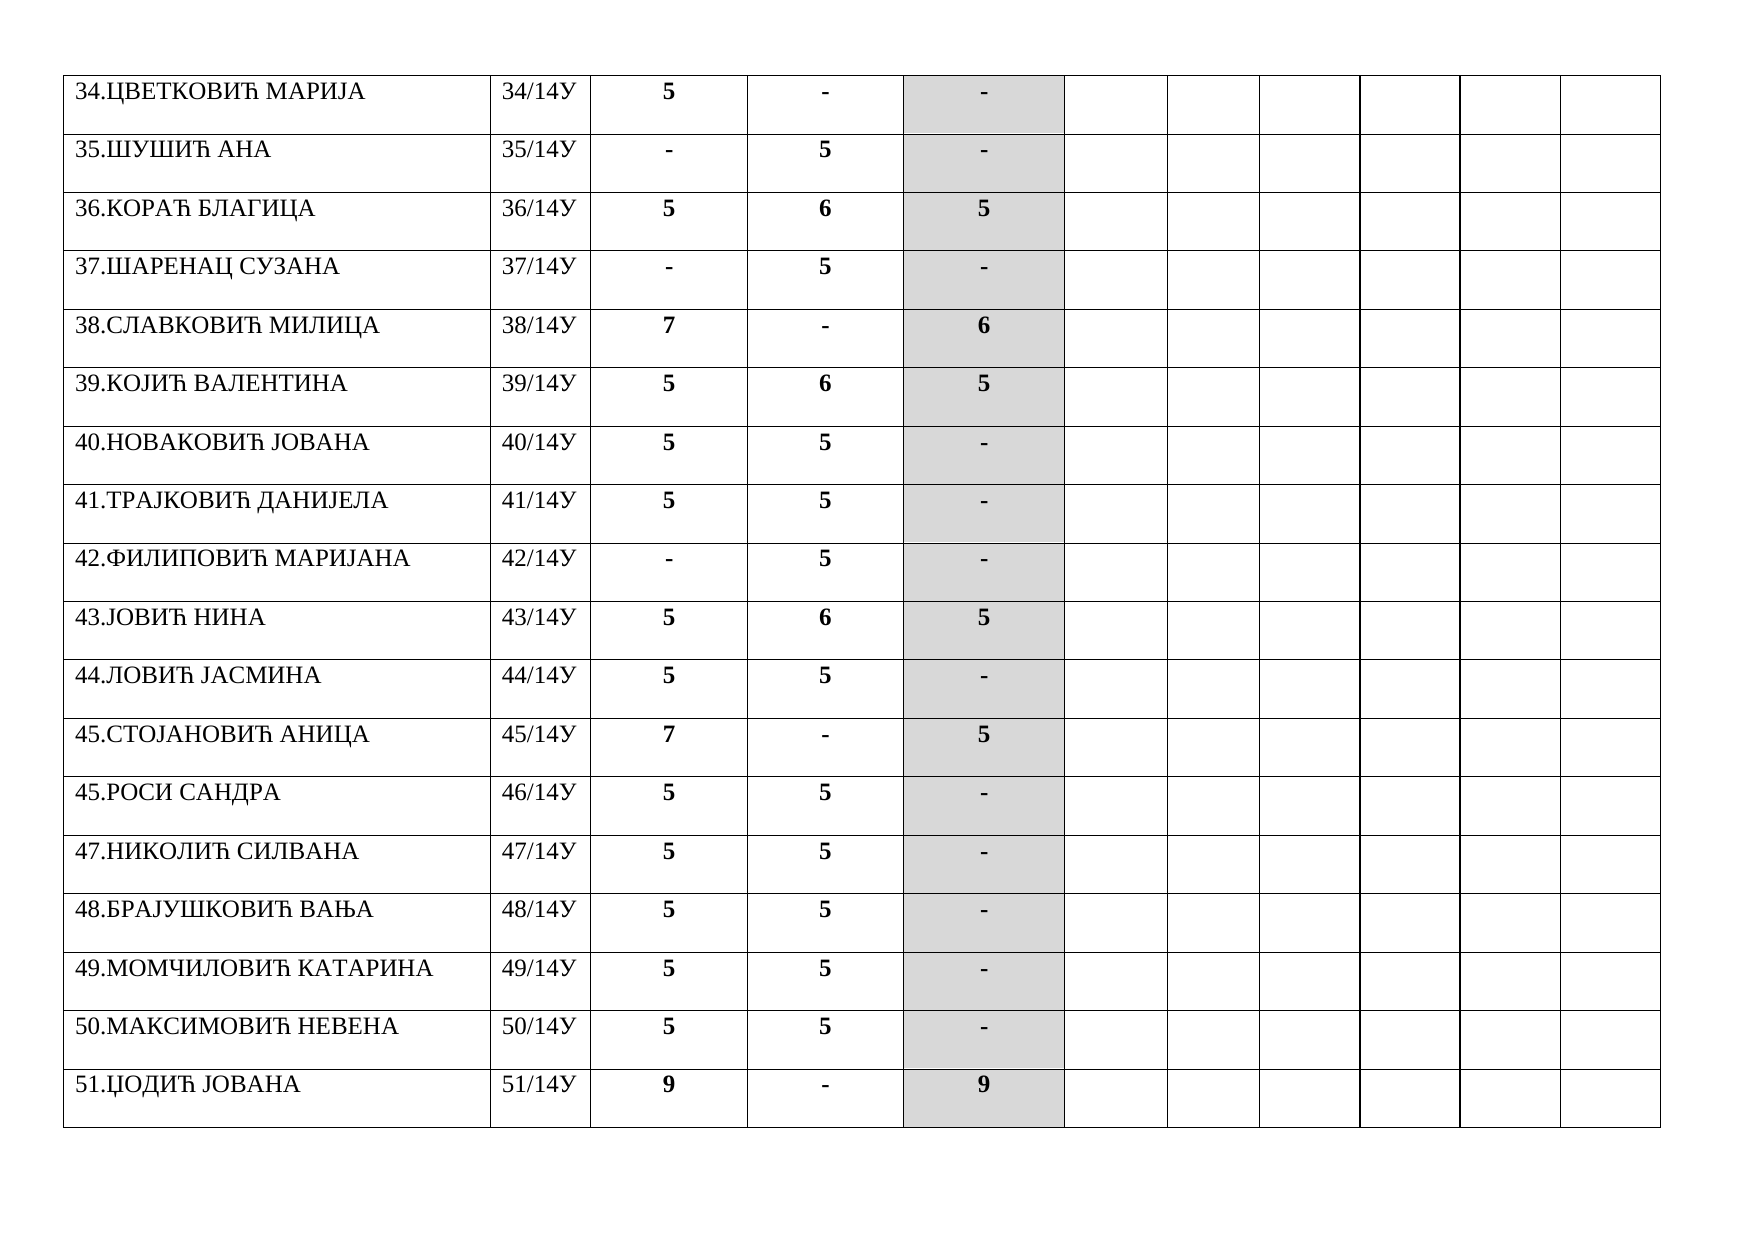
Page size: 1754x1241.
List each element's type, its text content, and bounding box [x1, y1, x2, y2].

table_cell [1260, 777, 1359, 835]
table_cell [1461, 1011, 1560, 1068]
table_cell [1361, 193, 1459, 250]
table_cell [1260, 1011, 1359, 1068]
table_cell 48.БРАЈУШКОВИЋ ВАЊА [64, 894, 490, 952]
table_cell 5 [591, 953, 747, 1010]
table_cell 45/14У [491, 719, 590, 776]
table_cell [1065, 427, 1167, 484]
table_cell [1461, 836, 1560, 893]
table_cell [1561, 777, 1660, 835]
table_cell 5 [748, 777, 903, 835]
table_cell - [904, 427, 1064, 484]
table_cell [1065, 544, 1167, 601]
table_cell [1065, 76, 1167, 133]
table_cell [1260, 368, 1359, 426]
table_cell 9 [591, 1070, 747, 1127]
table_cell [1561, 135, 1660, 192]
table_cell [1461, 427, 1560, 484]
table_cell [1361, 719, 1459, 776]
table_cell 46/14У [491, 777, 590, 835]
table_cell [1168, 836, 1259, 893]
table_cell - [904, 76, 1064, 133]
table_cell 6 [748, 368, 903, 426]
table_cell [1461, 251, 1560, 309]
table_cell 49.МОМЧИЛОВИЋ КАТАРИНА [64, 953, 490, 1010]
table_cell [1361, 251, 1459, 309]
table_cell [1260, 427, 1359, 484]
table_cell 5 [591, 76, 747, 133]
table_cell 7 [591, 719, 747, 776]
table_cell 45.РОСИ САНДРА [64, 777, 490, 835]
table_cell [1461, 485, 1560, 542]
table_cell 5 [591, 660, 747, 718]
table_cell 5 [904, 602, 1064, 659]
table_cell 5 [748, 953, 903, 1010]
table_cell [1065, 953, 1167, 1010]
table_cell 5 [591, 485, 747, 542]
table_cell [1361, 660, 1459, 718]
table_cell [1168, 953, 1259, 1010]
table_cell [1361, 135, 1459, 192]
table_cell [1461, 953, 1560, 1010]
table_cell [1561, 602, 1660, 659]
table_cell 5 [591, 602, 747, 659]
table_cell - [591, 544, 747, 601]
table_cell [1561, 485, 1660, 542]
table_cell - [748, 310, 903, 367]
table_cell 5 [591, 894, 747, 952]
table_cell [1461, 894, 1560, 952]
table_cell [1065, 602, 1167, 659]
table_cell 6 [748, 602, 903, 659]
table_cell [1260, 544, 1359, 601]
table_cell 37/14У [491, 251, 590, 309]
table_cell [1561, 310, 1660, 367]
table_cell [1065, 660, 1167, 718]
table_cell - [904, 1011, 1064, 1068]
table_cell [1260, 193, 1359, 250]
table_cell [1168, 1070, 1259, 1127]
table_cell [1065, 777, 1167, 835]
table_cell [1260, 719, 1359, 776]
table_cell [1168, 251, 1259, 309]
table_cell 5 [904, 368, 1064, 426]
table_cell [1260, 76, 1359, 133]
table_cell [1065, 310, 1167, 367]
table_cell 48/14У [491, 894, 590, 952]
table_cell 39/14У [491, 368, 590, 426]
table_cell - [591, 135, 747, 192]
table_cell [1260, 251, 1359, 309]
table_cell [1461, 719, 1560, 776]
table_cell [1361, 953, 1459, 1010]
table_cell [1561, 251, 1660, 309]
table_cell 51/14У [491, 1070, 590, 1127]
table_cell [1461, 368, 1560, 426]
table_cell [1361, 1011, 1459, 1068]
table_cell [1065, 719, 1167, 776]
table_cell [1561, 836, 1660, 893]
table_cell - [591, 251, 747, 309]
table_cell 34.ЦВЕТКОВИЋ МАРИЈА [64, 76, 490, 133]
table_cell [1168, 602, 1259, 659]
table_cell 35.ШУШИЋ АНА [64, 135, 490, 192]
table_cell [1260, 1070, 1359, 1127]
table_cell [1561, 894, 1660, 952]
table_cell - [904, 953, 1064, 1010]
table_cell - [904, 777, 1064, 835]
table_cell 43/14У [491, 602, 590, 659]
table_cell [1260, 894, 1359, 952]
table_cell 42.ФИЛИПОВИЋ МАРИЈАНА [64, 544, 490, 601]
table_cell [1361, 602, 1459, 659]
table_cell [1461, 1070, 1560, 1127]
table_cell [1461, 193, 1560, 250]
table_cell [1168, 719, 1259, 776]
table_cell [1168, 1011, 1259, 1068]
table_cell 5 [748, 135, 903, 192]
table_cell 38/14У [491, 310, 590, 367]
table_cell 40.НОВАКОВИЋ ЈОВАНА [64, 427, 490, 484]
table_cell 9 [904, 1070, 1064, 1127]
table_cell - [904, 894, 1064, 952]
table_cell [1260, 602, 1359, 659]
table_cell [1065, 193, 1167, 250]
table_cell 5 [591, 193, 747, 250]
table_cell [1168, 894, 1259, 952]
table_cell 36.КОРАЋ БЛАГИЦА [64, 193, 490, 250]
table_cell 5 [748, 1011, 903, 1068]
table_cell [1065, 135, 1167, 192]
table_cell 47.НИКОЛИЋ СИЛВАНА [64, 836, 490, 893]
table_cell 43.ЈОВИЋ НИНА [64, 602, 490, 659]
table_cell 35/14У [491, 135, 590, 192]
table_cell 34/14У [491, 76, 590, 133]
table_cell [1260, 660, 1359, 718]
table_cell [1260, 135, 1359, 192]
table_cell [1361, 836, 1459, 893]
table_cell 45.СТОЈАНОВИЋ АНИЦА [64, 719, 490, 776]
table_cell [1260, 836, 1359, 893]
table_cell [1065, 368, 1167, 426]
table_cell 5 [904, 719, 1064, 776]
table_cell [1065, 251, 1167, 309]
table_cell [1361, 310, 1459, 367]
table_cell [1561, 719, 1660, 776]
table_cell 6 [904, 310, 1064, 367]
table_cell - [904, 660, 1064, 718]
table_cell [1461, 310, 1560, 367]
table_cell [1361, 777, 1459, 835]
table_cell 5 [748, 894, 903, 952]
table_cell [1168, 660, 1259, 718]
table_cell 39.КОЈИЋ ВАЛЕНТИНА [64, 368, 490, 426]
table_cell [1461, 76, 1560, 133]
table_cell 5 [748, 544, 903, 601]
table_cell [1561, 953, 1660, 1010]
table_cell [1065, 836, 1167, 893]
table_cell [1168, 427, 1259, 484]
table_cell [1168, 135, 1259, 192]
table_cell 7 [591, 310, 747, 367]
table_cell - [904, 836, 1064, 893]
table_cell 41.ТРАЈКОВИЋ ДАНИЈЕЛА [64, 485, 490, 542]
table_cell [1168, 368, 1259, 426]
table_cell - [904, 544, 1064, 601]
table_cell [1168, 193, 1259, 250]
table_cell [1168, 76, 1259, 133]
table_cell - [904, 135, 1064, 192]
table_cell [1065, 1070, 1167, 1127]
table_cell - [748, 719, 903, 776]
table_cell [1168, 310, 1259, 367]
table_cell [1260, 310, 1359, 367]
table_cell [1561, 660, 1660, 718]
table_cell 42/14У [491, 544, 590, 601]
table_cell 50/14У [491, 1011, 590, 1068]
table_cell [1168, 544, 1259, 601]
table_cell - [904, 251, 1064, 309]
table_cell 5 [591, 368, 747, 426]
table_cell [1361, 368, 1459, 426]
table_cell 51.ЏОДИЋ ЈОВАНА [64, 1070, 490, 1127]
table_cell [1361, 894, 1459, 952]
table_cell [1561, 368, 1660, 426]
table_cell 47/14У [491, 836, 590, 893]
table_cell [1260, 953, 1359, 1010]
table_cell [1361, 76, 1459, 133]
table_cell 50.МАКСИМОВИЋ НЕВЕНА [64, 1011, 490, 1068]
table_cell [1361, 485, 1459, 542]
table_cell [1065, 1011, 1167, 1068]
table_cell 5 [591, 1011, 747, 1068]
table_cell [1561, 1011, 1660, 1068]
table_cell 44/14У [491, 660, 590, 718]
table_cell [1561, 544, 1660, 601]
table_cell [1561, 193, 1660, 250]
table_cell [1461, 544, 1560, 601]
table_cell [1461, 135, 1560, 192]
table_cell [1461, 602, 1560, 659]
table_cell 49/14У [491, 953, 590, 1010]
table_cell 5 [748, 485, 903, 542]
table_cell [1168, 485, 1259, 542]
table_cell [1461, 777, 1560, 835]
table_cell 5 [904, 193, 1064, 250]
table_cell 5 [591, 836, 747, 893]
table_cell 41/14У [491, 485, 590, 542]
table_cell 36/14У [491, 193, 590, 250]
table_cell 5 [591, 427, 747, 484]
table_cell [1168, 777, 1259, 835]
table_cell - [748, 76, 903, 133]
table_cell 5 [748, 836, 903, 893]
table_cell [1065, 894, 1167, 952]
table_cell 44.ЛОВИЋ ЈАСМИНА [64, 660, 490, 718]
table_cell 5 [591, 777, 747, 835]
table_cell 40/14У [491, 427, 590, 484]
table_cell 5 [748, 660, 903, 718]
table_cell - [904, 485, 1064, 542]
table_cell 37.ШАРЕНАЦ СУЗАНА [64, 251, 490, 309]
table_cell [1561, 427, 1660, 484]
table_cell [1361, 1070, 1459, 1127]
table_cell [1561, 1070, 1660, 1127]
table_cell 6 [748, 193, 903, 250]
table_cell [1561, 76, 1660, 133]
table_cell 5 [748, 251, 903, 309]
table_cell [1065, 485, 1167, 542]
table_cell [1260, 485, 1359, 542]
table_cell [1361, 544, 1459, 601]
table_cell [1461, 660, 1560, 718]
table_cell 5 [748, 427, 903, 484]
table_cell [1361, 427, 1459, 484]
table_cell - [748, 1070, 903, 1127]
table_cell 38.СЛАВКОВИЋ МИЛИЦА [64, 310, 490, 367]
